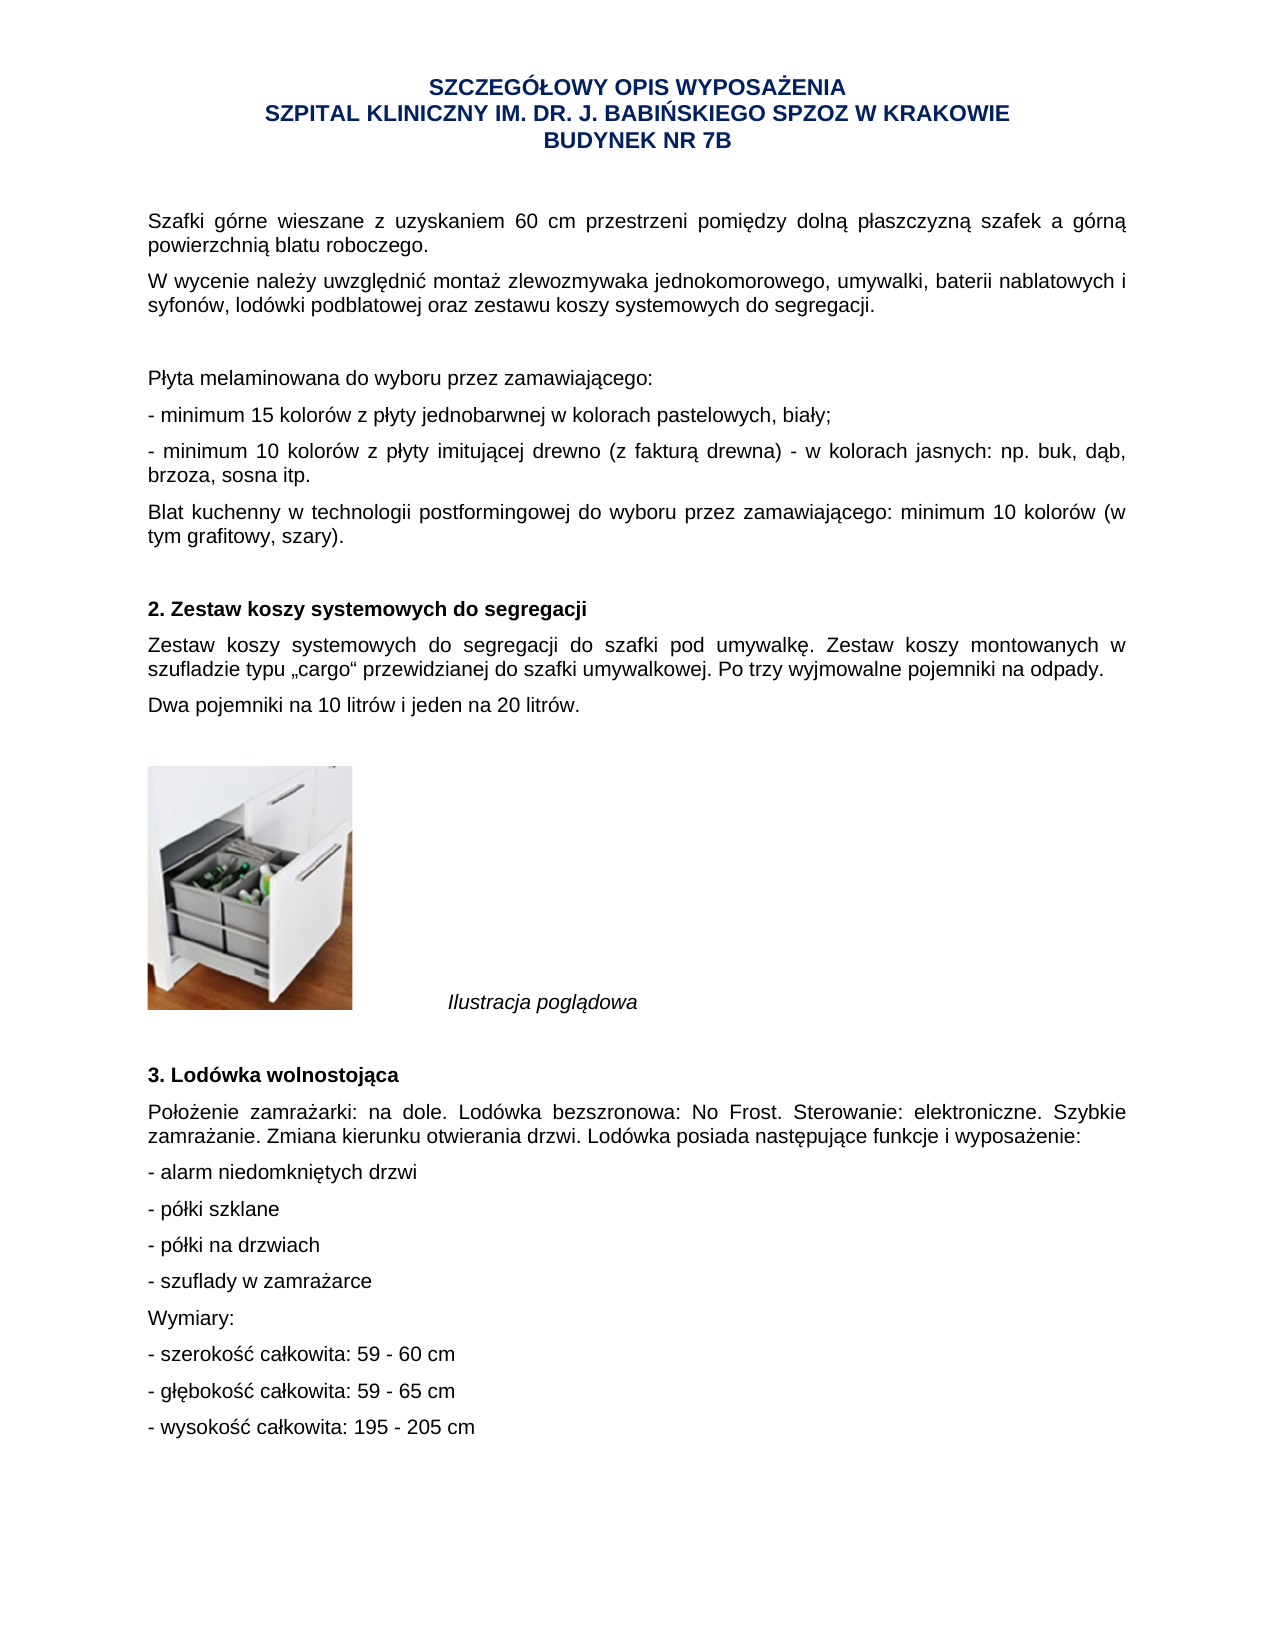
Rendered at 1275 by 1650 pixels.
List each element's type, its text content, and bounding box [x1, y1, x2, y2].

text Ilustracja poglądowa [148, 766, 1127, 1014]
text 2. Zestaw koszy systemowych do segregacji [148, 596, 1127, 620]
text Blat kuchenny w technologii postformingowej do wyboru przez zamawiającego: minimum 10 kolorów (w tym grafitowy, szary). [148, 499, 1127, 547]
text - minimum 15 kolorów z płyty jednobarwnej w kolorach pastelowych, biały; [148, 403, 1127, 427]
text Płyta melaminowana do wyboru przez zamawiającego: [148, 366, 1127, 390]
text - szuflady w zamrażarce [148, 1269, 1127, 1293]
text - minimum 10 kolorów z płyty imitującej drewno (z fakturą drewna) - w kolorach jasnych: np. buk, dąb, brzoza, sosna itp. [148, 439, 1127, 487]
text - szerokość całkowita: 59 - 60 cm [148, 1342, 1127, 1366]
text - półki na drzwiach [148, 1233, 1127, 1257]
text Szafki górne wieszane z uzyskaniem 60 cm przestrzeni pomiędzy dolną płaszczyzną szafek a górną powierzchnią blatu roboczego. [148, 209, 1127, 257]
text Dwa pojemniki na 10 litrów i jeden na 20 litrów. [148, 693, 1127, 717]
text Wymiary: [148, 1306, 1127, 1330]
text - półki szklane [148, 1196, 1127, 1220]
text - wysokość całkowita: 195 - 205 cm [148, 1415, 1127, 1439]
text Zestaw koszy systemowych do segregacji do szafki pod umywalkę. Zestaw koszy montowanych w szufladzie typu „cargo“ przewidzianej do szafki umywalkowej. Po trzy wyjmowalne pojemniki na odpady. [148, 633, 1127, 681]
text Położenie zamrażarki: na dole. Lodówka bezszronowa: No Frost. Sterowanie: elektroniczne. Szybkie zamrażanie. Zmiana kierunku otwierania drzwi. Lodówka posiada następujące funkcje i wyposażenie: [148, 1099, 1127, 1147]
picture [147, 766, 353, 1010]
text W wycenie należy uwzględnić montaż zlewozmywaka jednokomorowego, umywalki, baterii nablatowych i syfonów, lodówki podblatowej oraz zestawu koszy systemowych do segregacji. [148, 269, 1127, 317]
text - alarm niedomkniętych drzwi [148, 1160, 1127, 1184]
text 3. Lodówka wolnostojąca [148, 1063, 1127, 1087]
text - głębokość całkowita: 59 - 65 cm [148, 1379, 1127, 1403]
